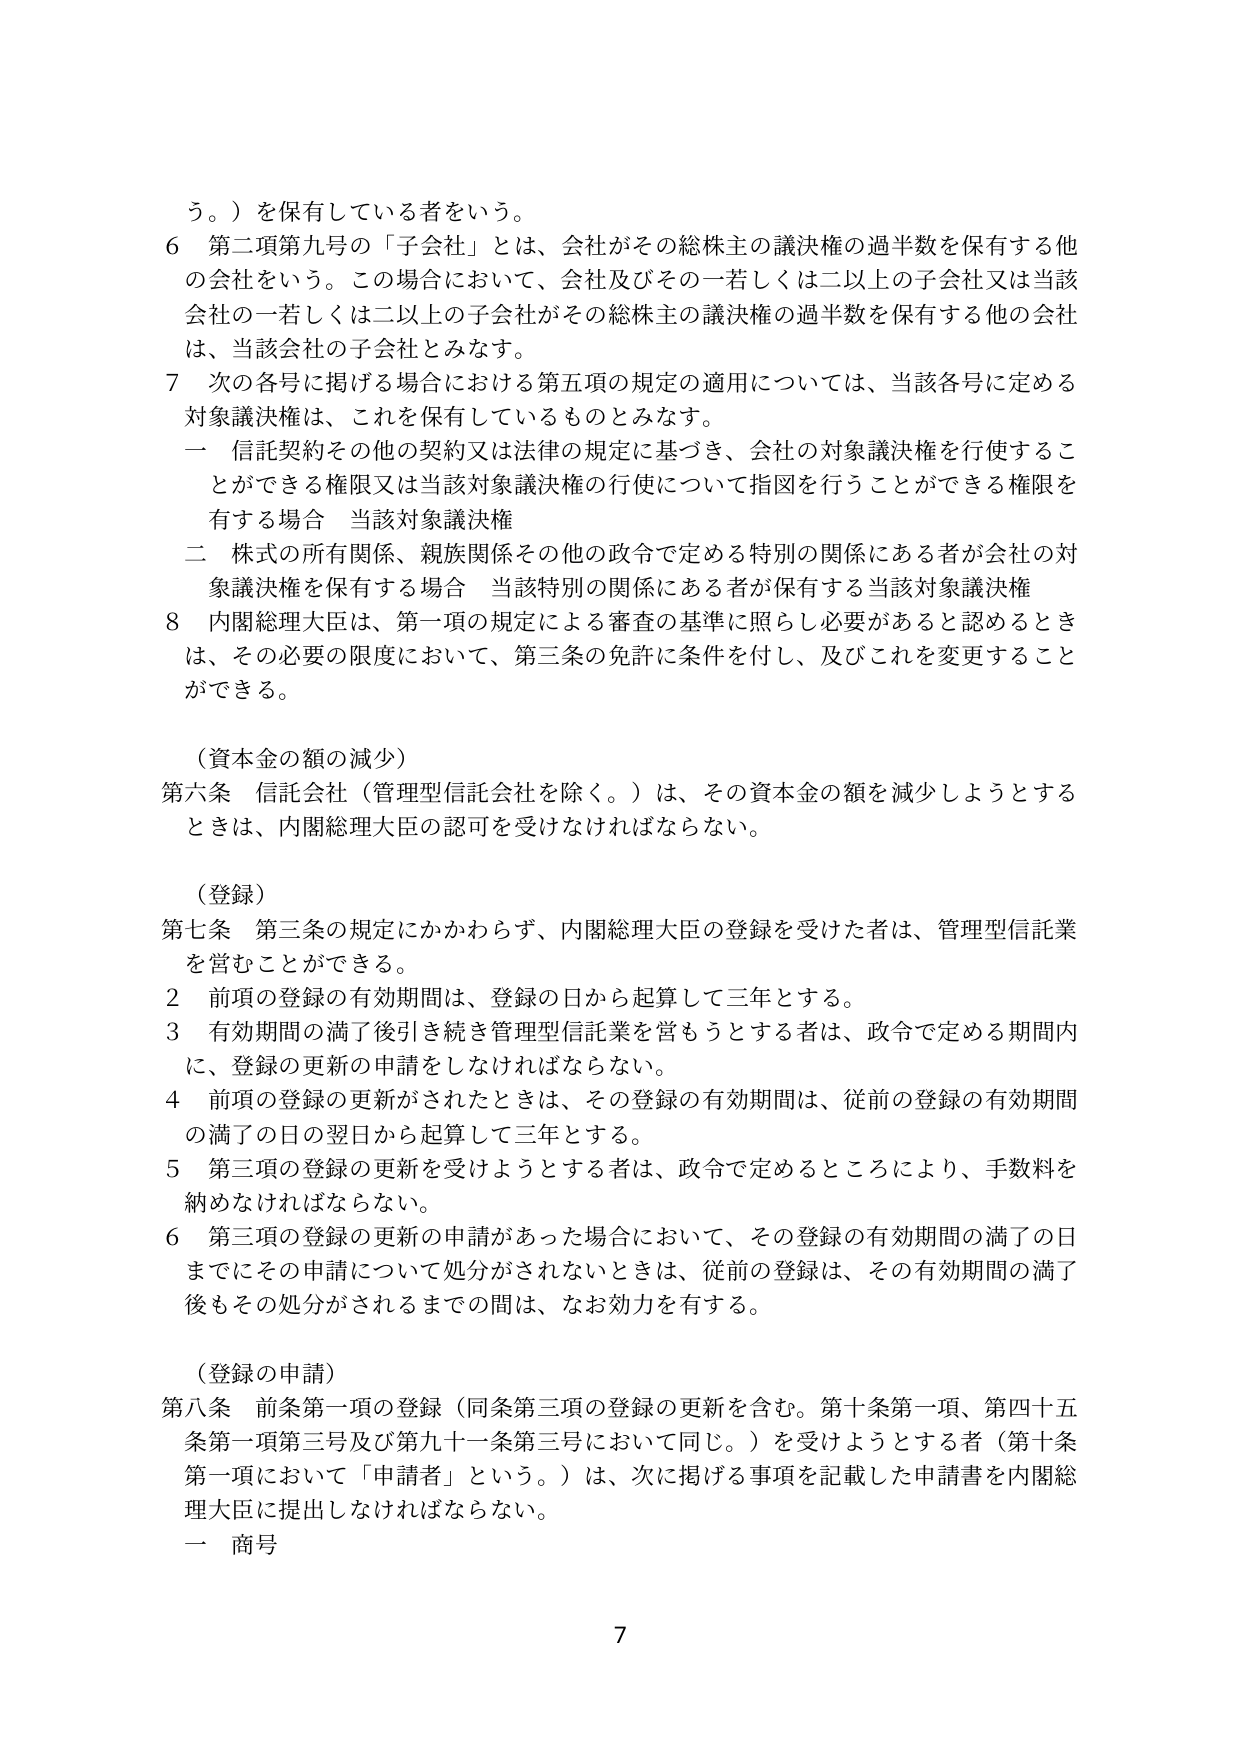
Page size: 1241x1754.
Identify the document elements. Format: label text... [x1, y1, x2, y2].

text 第八条 前条第一項の登録（同条第三項の登録の更新を含む。第十条第一項、第四十五条第一項第三号及び第九十一条第三号において同じ。）を受けようとする者（第十条第一項において「申請者」という。）は、次に掲げる事項を記載した申請書を内閣総理大臣に提出しなければならない。 [161, 1389, 1079, 1526]
text ７ 次の各号に掲げる場合における第五項の規定の適用については、当該各号に定める対象議決権は、これを保有しているものとみなす。 [161, 364, 1079, 433]
text （資本金の額の減少） [184, 740, 1079, 774]
text ２ 前項の登録の有効期間は、登録の日から起算して三年とする。 [161, 979, 1079, 1014]
text （登録） [184, 877, 1079, 911]
text ６ 第二項第九号の「子会社」とは、会社がその総株主の議決権の過半数を保有する他の会社をいう。この場合において、会社及びその一若しくは二以上の子会社又は当該会社の一若しくは二以上の子会社がその総株主の議決権の過半数を保有する他の会社は、当該会社の子会社とみなす。 [161, 228, 1079, 364]
text 一 信託契約その他の契約又は法律の規定に基づき、会社の対象議決権を行使することができる権限又は当該対象議決権の行使について指図を行うことができる権限を有する場合 当該対象議決権 [184, 433, 1079, 535]
text ５ 第三項の登録の更新を受けようとする者は、政令で定めるところにより、手数料を納めなければならない。 [161, 1150, 1079, 1219]
text 第七条 第三条の規定にかかわらず、内閣総理大臣の登録を受けた者は、管理型信託業を営むことができる。 [161, 911, 1079, 979]
text ４ 前項の登録の更新がされたときは、その登録の有効期間は、従前の登録の有効期間の満了の日の翌日から起算して三年とする。 [161, 1082, 1079, 1150]
text ８ 内閣総理大臣は、第一項の規定による審査の基準に照らし必要があると認めるときは、その必要の限度において、第三条の免許に条件を付し、及びこれを変更することができる。 [161, 604, 1079, 706]
text ６ 第三項の登録の更新の申請があった場合において、その登録の有効期間の満了の日までにその申請について処分がされないときは、従前の登録は、その有効期間の満了後もその処分がされるまでの間は、なお効力を有する。 [161, 1219, 1079, 1321]
text （登録の申請） [184, 1355, 1079, 1389]
text 第六条 信託会社（管理型信託会社を除く。）は、その資本金の額を減少しようとするときは、内閣総理大臣の認可を受けなければならない。 [161, 774, 1079, 843]
text ３ 有効期間の満了後引き続き管理型信託業を営もうとする者は、政令で定める期間内に、登録の更新の申請をしなければならない。 [161, 1014, 1079, 1082]
text 二 株式の所有関係、親族関係その他の政令で定める特別の関係にある者が会社の対象議決権を保有する場合 当該特別の関係にある者が保有する当該対象議決権 [184, 535, 1079, 604]
text 一 商号 [184, 1526, 1079, 1560]
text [161, 194, 1079, 228]
